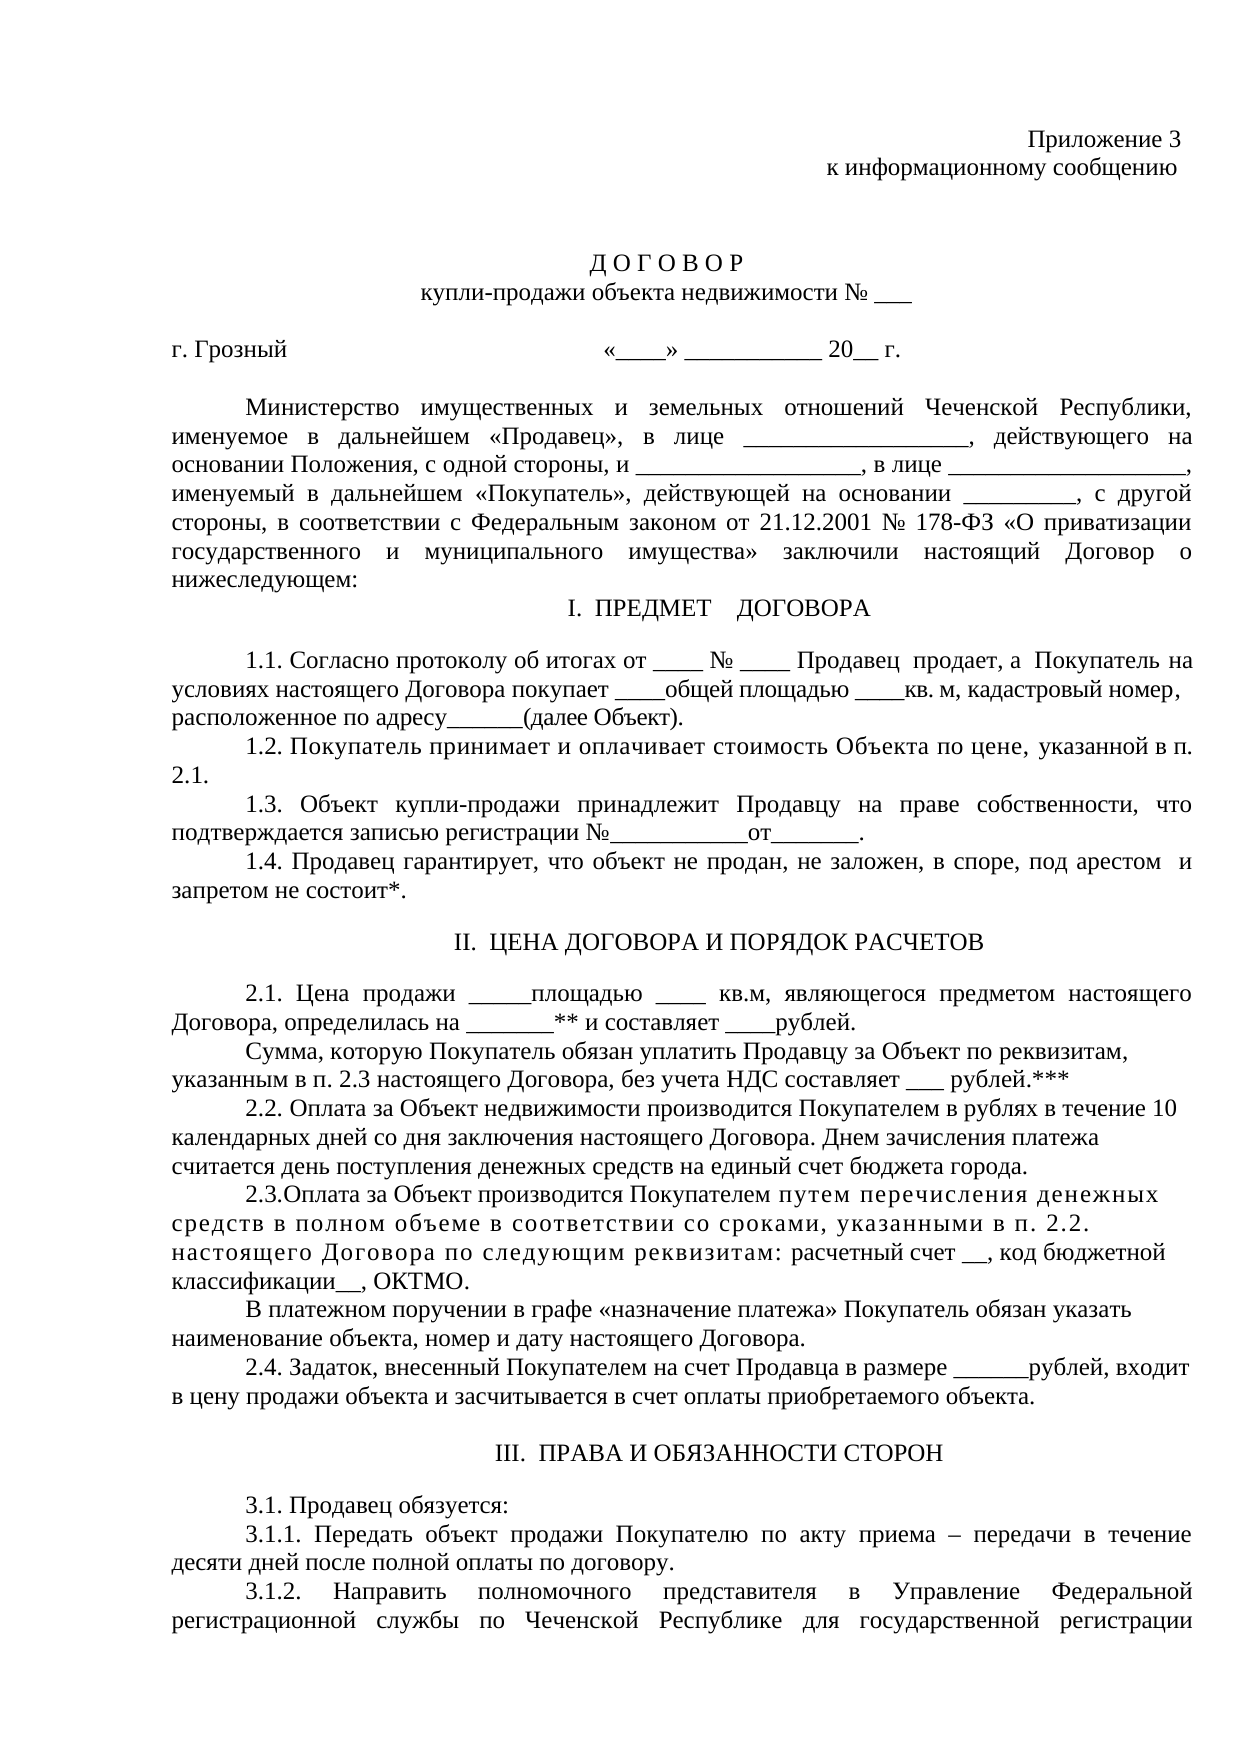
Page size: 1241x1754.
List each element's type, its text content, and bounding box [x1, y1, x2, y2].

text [171, 1576, 1193, 1634]
text Министерство имущественных и земельных отношений Чеченской Республики, именуемое в дальнейшем «Продавец», в лице __________________, действующего на основании Положения, с одной стороны, и __________________, в лице ___________________, именуемый в дальнейшем «Покупатель», действующей на основании _________, с другой стороны, в соответствии с Федеральным законом от 21.12.2001 № 178-ФЗ «О приватизации государственного и муниципального имущества» заключили настоящий Договор о нижеследующем: [171, 392, 1193, 593]
text к информационному сообщению [83, 152, 1181, 181]
text III. ПРАВА И ОБЯЗАННОСТИ СТОРОН [171, 1438, 1193, 1467]
text купли-продажи объекта недвижимости № ___ [142, 277, 1191, 306]
text 1.1. Согласно протоколу об итогах от ____ № ____ Продавец продает, а Покупатель на условиях настоящего Договора покупает ____общей площадью ____кв. м, кадастровый номер , расположенное по адресу______(далее Объект). [171, 645, 1193, 731]
text 2.4. Задаток, внесенный Покупателем на счет Продавца в размере ______рублей, входит в цену продажи объекта и засчитывается в счет оплаты приобретаемого объекта. [171, 1352, 1193, 1409]
text 2.1. Цена продажи _____площадью ____ кв.м, являющегося предметом настоящего Договора, определилась на _______** и составляет ____рублей. [171, 978, 1193, 1036]
text В платежном поручении в графе «назначение платежа» Покупатель обязан указать наименование объекта, номер и дату настоящего Договора. [171, 1294, 1193, 1352]
text 2.2. Оплата за Объект недвижимости производится Покупателем в рублях в течение 10 календарных дней со дня заключения настоящего Договора. Днем зачисления платежа считается день поступления денежных средств на единый счет бюджета города. [171, 1093, 1193, 1179]
text I. ПРЕДМЕТ ДОГОВОРА [171, 593, 1193, 622]
text 1.2. Покупатель принимает и оплачивает стоимость Объекта по цене, указанной в п. 2.1. [171, 731, 1193, 789]
text 3.1. Продавец обязуется: [171, 1490, 1193, 1519]
text 2.3.Оплата за Объект производится Покупателем путем перечисления денежных средств в полном объеме в соответствии со сроками, указанными в п. 2.2. настоящего Договора по следующим реквизитам: расчетный счет __, код бюджетной классификации__, ОКТМО. [171, 1179, 1193, 1294]
text Приложение 3 [142, 124, 1181, 152]
text г. Грозный «____» ___________ 20__ г. [171, 334, 1190, 363]
text Сумма, которую Покупатель обязан уплатить Продавцу за Объект по реквизитам, указанным в п. 2.3 настоящего Договора, без учета НДС составляет ___ рублей.*** [171, 1036, 1193, 1093]
text 3.1.1. Передать объект продажи Покупателю по акту приема – передачи в течение десяти дней после полной оплаты по договору. [171, 1519, 1193, 1576]
text 1.4. Продавец гарантирует, что объект не продан, не заложен, в споре, под арестом и запретом не состоит*. [171, 846, 1193, 904]
text 1.3. Объект купли-продажи принадлежит Продавцу на праве собственности, что подтверждается записью регистрации №___________от_______. [171, 789, 1193, 846]
title Д О Г О В О Р [142, 248, 1191, 277]
text II. ЦЕНА ДОГОВОРА И ПОРЯДОК РАСЧЕТОВ [171, 927, 1193, 955]
